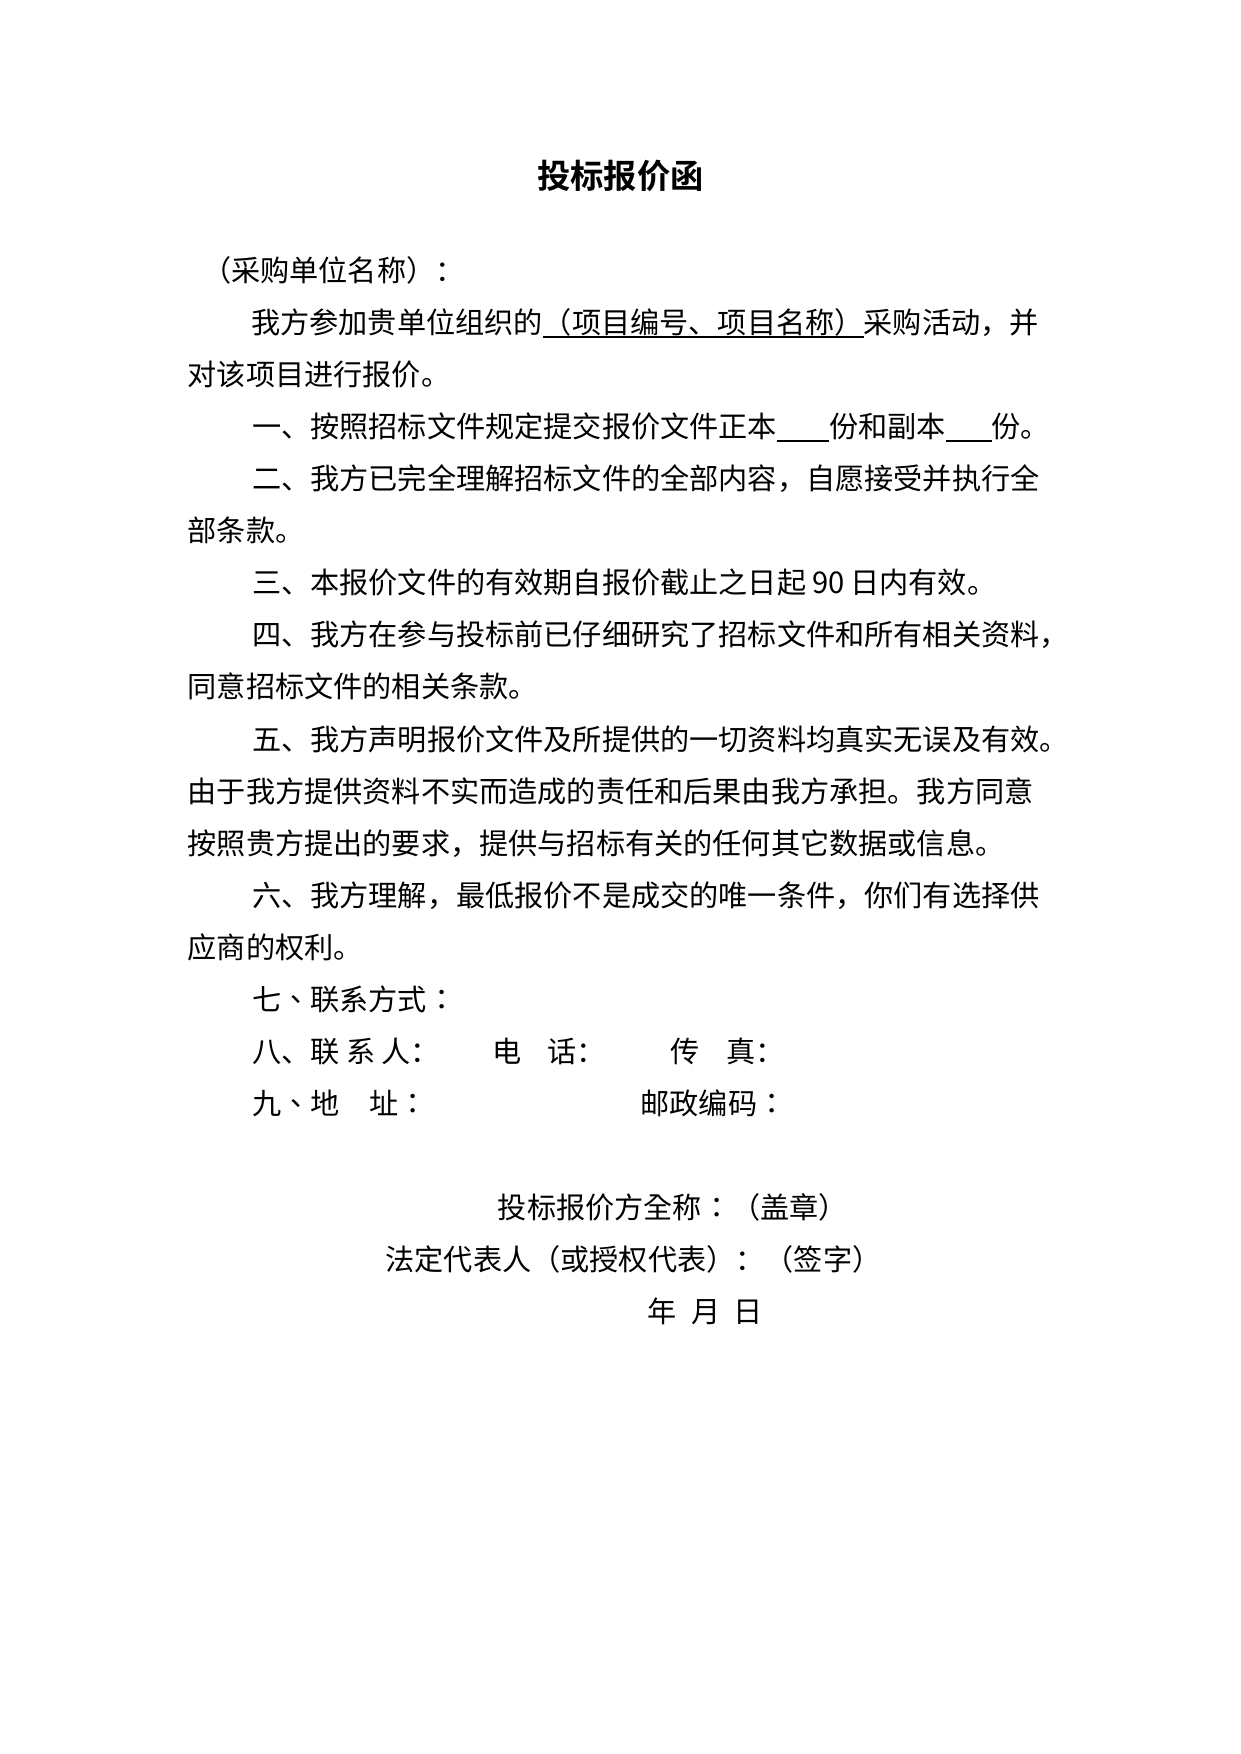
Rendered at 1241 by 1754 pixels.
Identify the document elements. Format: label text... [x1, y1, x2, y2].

list 联 系 人： 电 话： 传 真： [187, 1021, 1053, 1073]
list 联系方式： [187, 969, 1053, 1021]
list 我方理解，最低报价不是成交的唯一条件，你们有选择供应商的权利。 [187, 864, 1053, 969]
list 本报价文件的有效期自报价截止之日起90日内有效。 [187, 552, 1053, 604]
text 投标报价方全称：（盖章） [187, 1177, 1053, 1229]
text 年 月 日 [187, 1281, 1053, 1333]
list 地 址： 邮政编码： [187, 1073, 1053, 1125]
list 按照招标文件规定提交报价文件正本 份和副本 份。 [187, 396, 1053, 448]
text 法定代表人（或授权代表）：（签字） [187, 1229, 1053, 1281]
list 我方声明报价文件及所提供的一切资料均真实无误及有效。由于我方提供资料不实而造成的责任和后果由我方承担。我方同意按照贵方提出的要求，提供与招标有关的任何其它数据或信息。 [187, 708, 1053, 864]
list 我方已完全理解招标文件的全部内容，自愿接受并执行全部条款。 [187, 448, 1053, 552]
list 我方在参与投标前已仔细研究了招标文件和所有相关资料，同意招标文件的相关条款。 [187, 604, 1053, 708]
text （采购单位名称）： [187, 239, 1053, 292]
text 投标报价函 [187, 150, 1053, 198]
text 我方参加贵单位组织的（项目编号、项目名称）采购活动，并对该项目进行报价。 [187, 292, 1053, 396]
